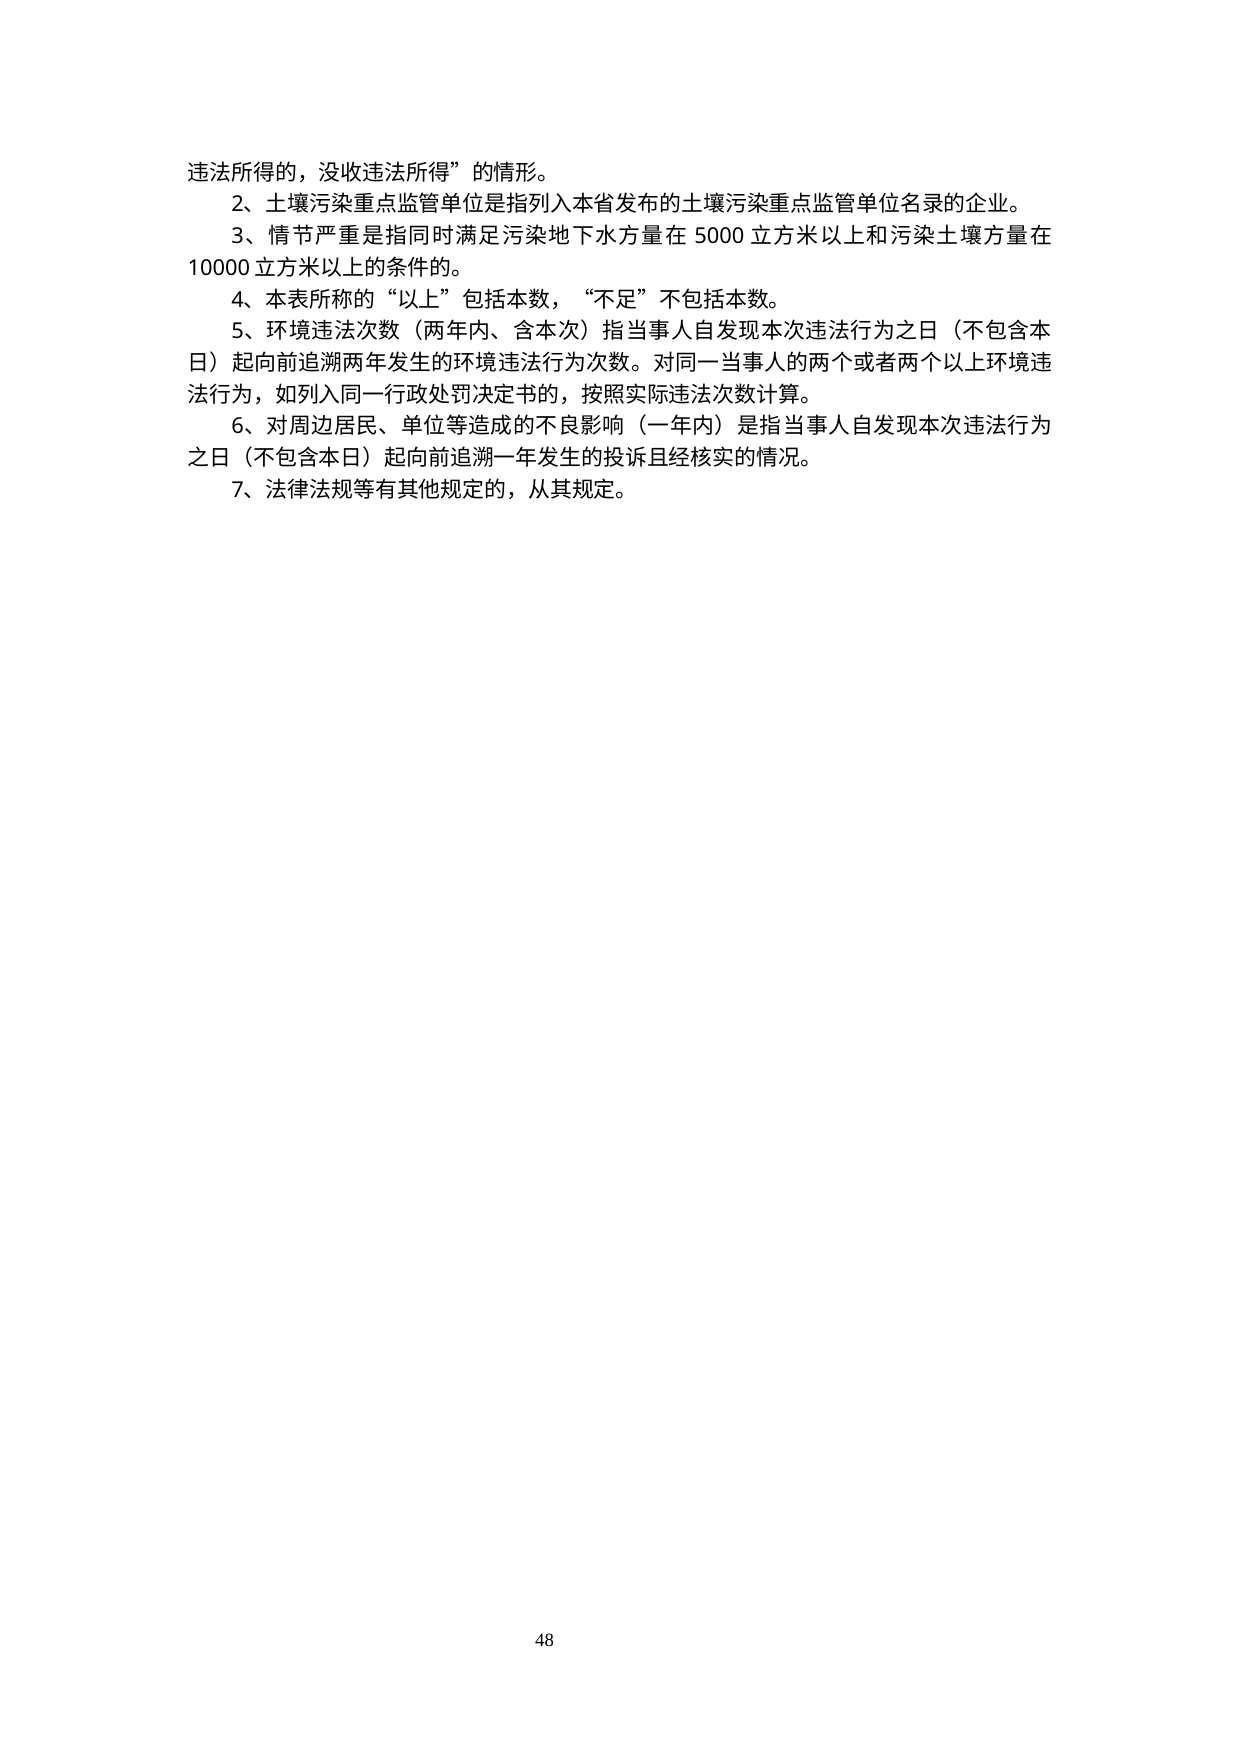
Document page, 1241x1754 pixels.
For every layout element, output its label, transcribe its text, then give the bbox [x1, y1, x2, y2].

text 7、法律法规等有其他规定的，从其规定。 [187, 472, 1053, 504]
text 3、情节严重是指同时满足污染地下水方量在5000立方米以上和污染土壤方量在10000立方米以上的条件的。 [187, 218, 1053, 282]
text 4、本表所称的“以上”包括本数，“不足”不包括本数。 [187, 282, 1053, 313]
text 2、土壤污染重点监管单位是指列入本省发布的土壤污染重点监管单位名录的企业。 [187, 186, 1053, 218]
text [187, 154, 1053, 186]
text 5、环境违法次数（两年内、含本次）指当事人自发现本次违法行为之日（不包含本日）起向前追溯两年发生的环境违法行为次数。对同一当事人的两个或者两个以上环境违法行为，如列入同一行政处罚决定书的，按照实际违法次数计算。 [187, 313, 1053, 408]
text 6、对周边居民、单位等造成的不良影响（一年内）是指当事人自发现本次违法行为之日（不包含本日）起向前追溯一年发生的投诉且经核实的情况。 [187, 408, 1053, 472]
